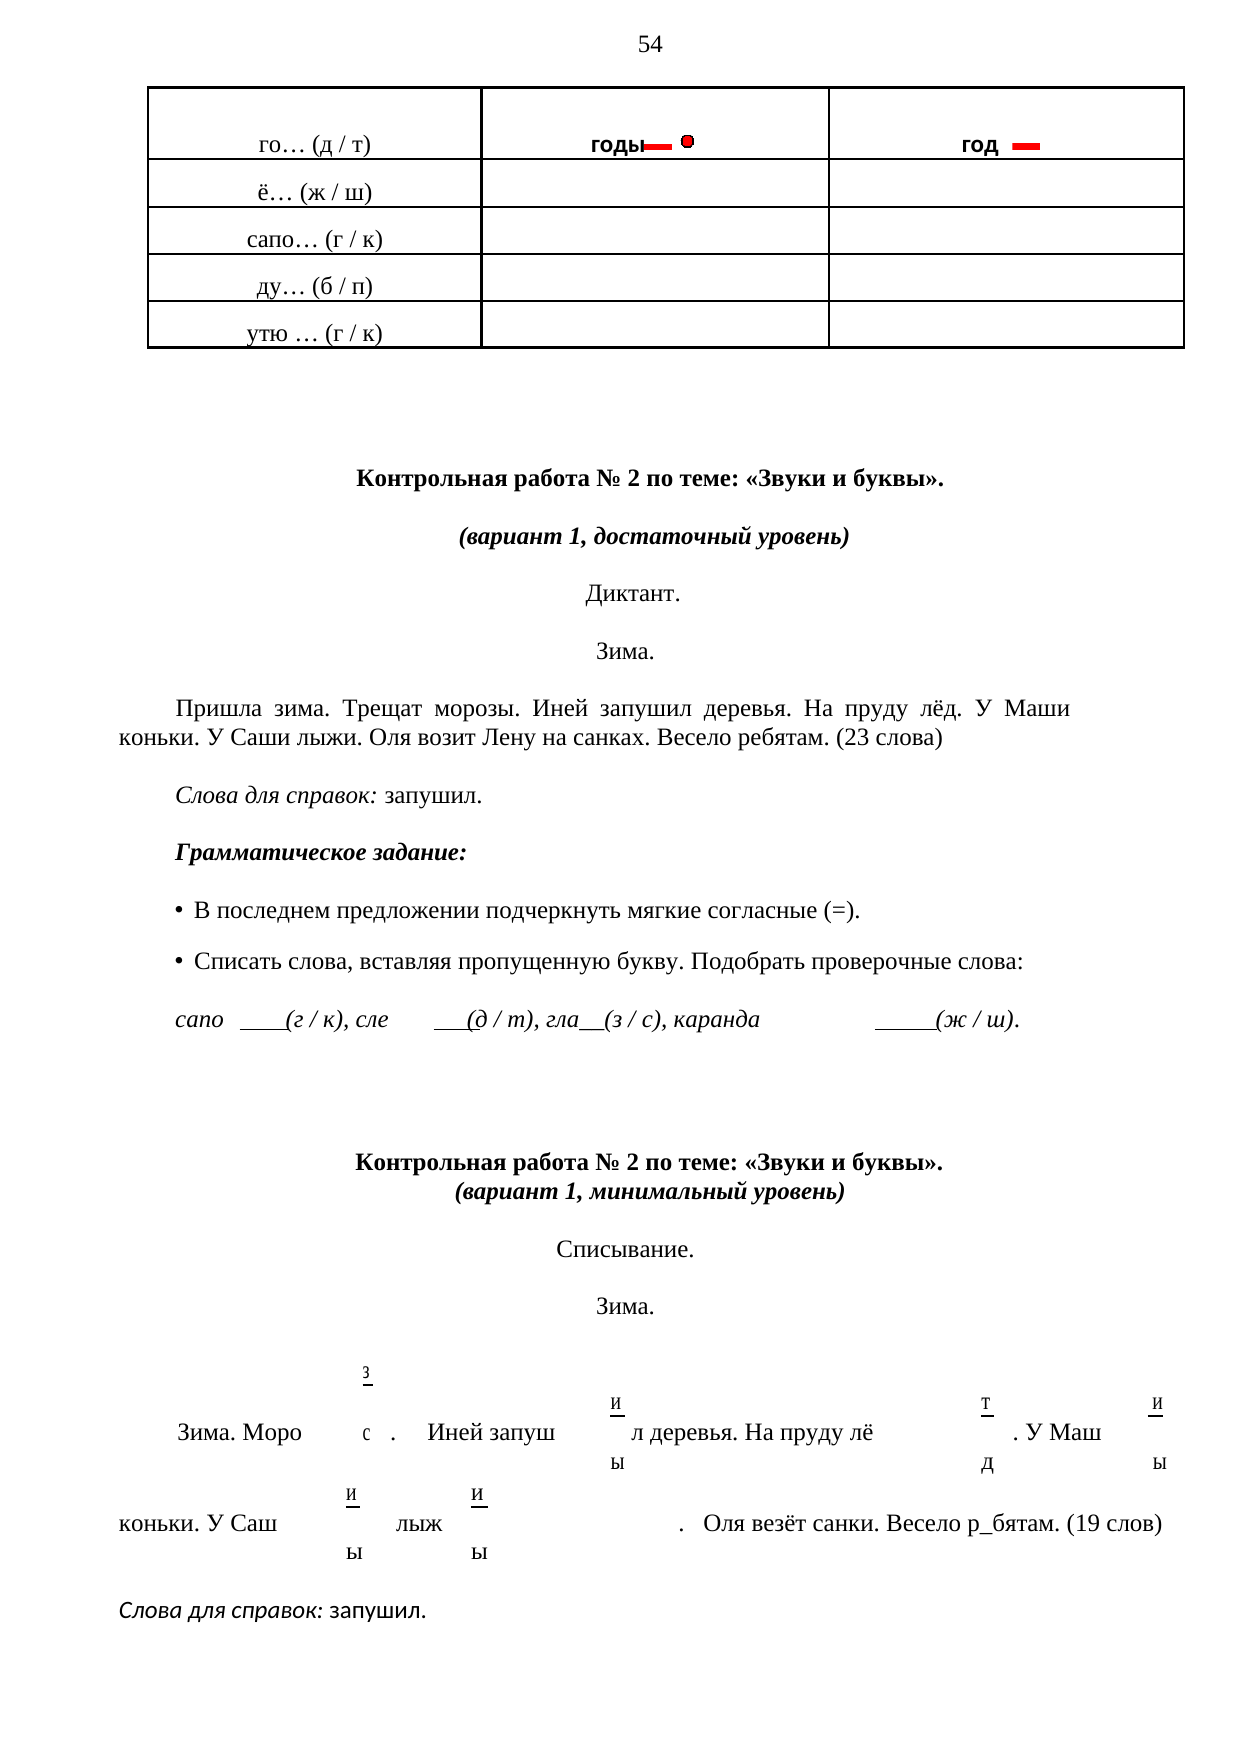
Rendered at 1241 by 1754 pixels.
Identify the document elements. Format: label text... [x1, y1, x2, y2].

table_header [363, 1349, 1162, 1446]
text 54 [119, 29, 1181, 58]
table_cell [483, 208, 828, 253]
text Слова для справок: запушил. [175, 780, 1181, 808]
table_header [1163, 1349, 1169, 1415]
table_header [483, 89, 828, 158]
text (вариант 1, минимальный уровень) [119, 1176, 1181, 1205]
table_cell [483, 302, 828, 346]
text Зима. [596, 636, 1181, 665]
list В последнем предложении подчеркнуть мягкие согласные (=). [174, 895, 1181, 923]
text Контрольная работа № 2 по теме: «Звуки и буквы». [119, 463, 1181, 492]
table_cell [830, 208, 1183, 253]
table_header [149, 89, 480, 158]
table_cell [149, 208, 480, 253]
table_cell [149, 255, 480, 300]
text Пришла зима. Трещат морозы. Иней запушил деревья. На пруду лёд. У Маши коньки. У Саши лыжи. Оля возит Лену на санках. Весело ребятам. (23 слова) [119, 693, 1071, 751]
text Зима. [596, 1291, 1181, 1320]
text Контрольная работа № 2 по теме: «Звуки и буквы». [119, 1147, 1179, 1176]
text Списывание. [556, 1234, 1181, 1262]
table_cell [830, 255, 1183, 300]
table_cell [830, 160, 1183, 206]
text (вариант 1, достаточный уровень) [119, 521, 1190, 550]
text сапо (г / к), сле (д / т), гла__(з / с), каранда (ж / ш). [175, 1004, 1181, 1032]
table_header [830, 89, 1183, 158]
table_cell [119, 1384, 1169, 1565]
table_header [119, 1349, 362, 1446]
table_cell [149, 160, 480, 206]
text Диктант. [585, 578, 1181, 607]
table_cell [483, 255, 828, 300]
list Списать слова, вставляя пропущенную букву. Подобрать проверочные слова: [119, 946, 1152, 975]
text Слова для справок: запушил. [119, 1594, 1181, 1624]
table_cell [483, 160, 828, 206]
text Грамматическое задание: [175, 837, 1181, 866]
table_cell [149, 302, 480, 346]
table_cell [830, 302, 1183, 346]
